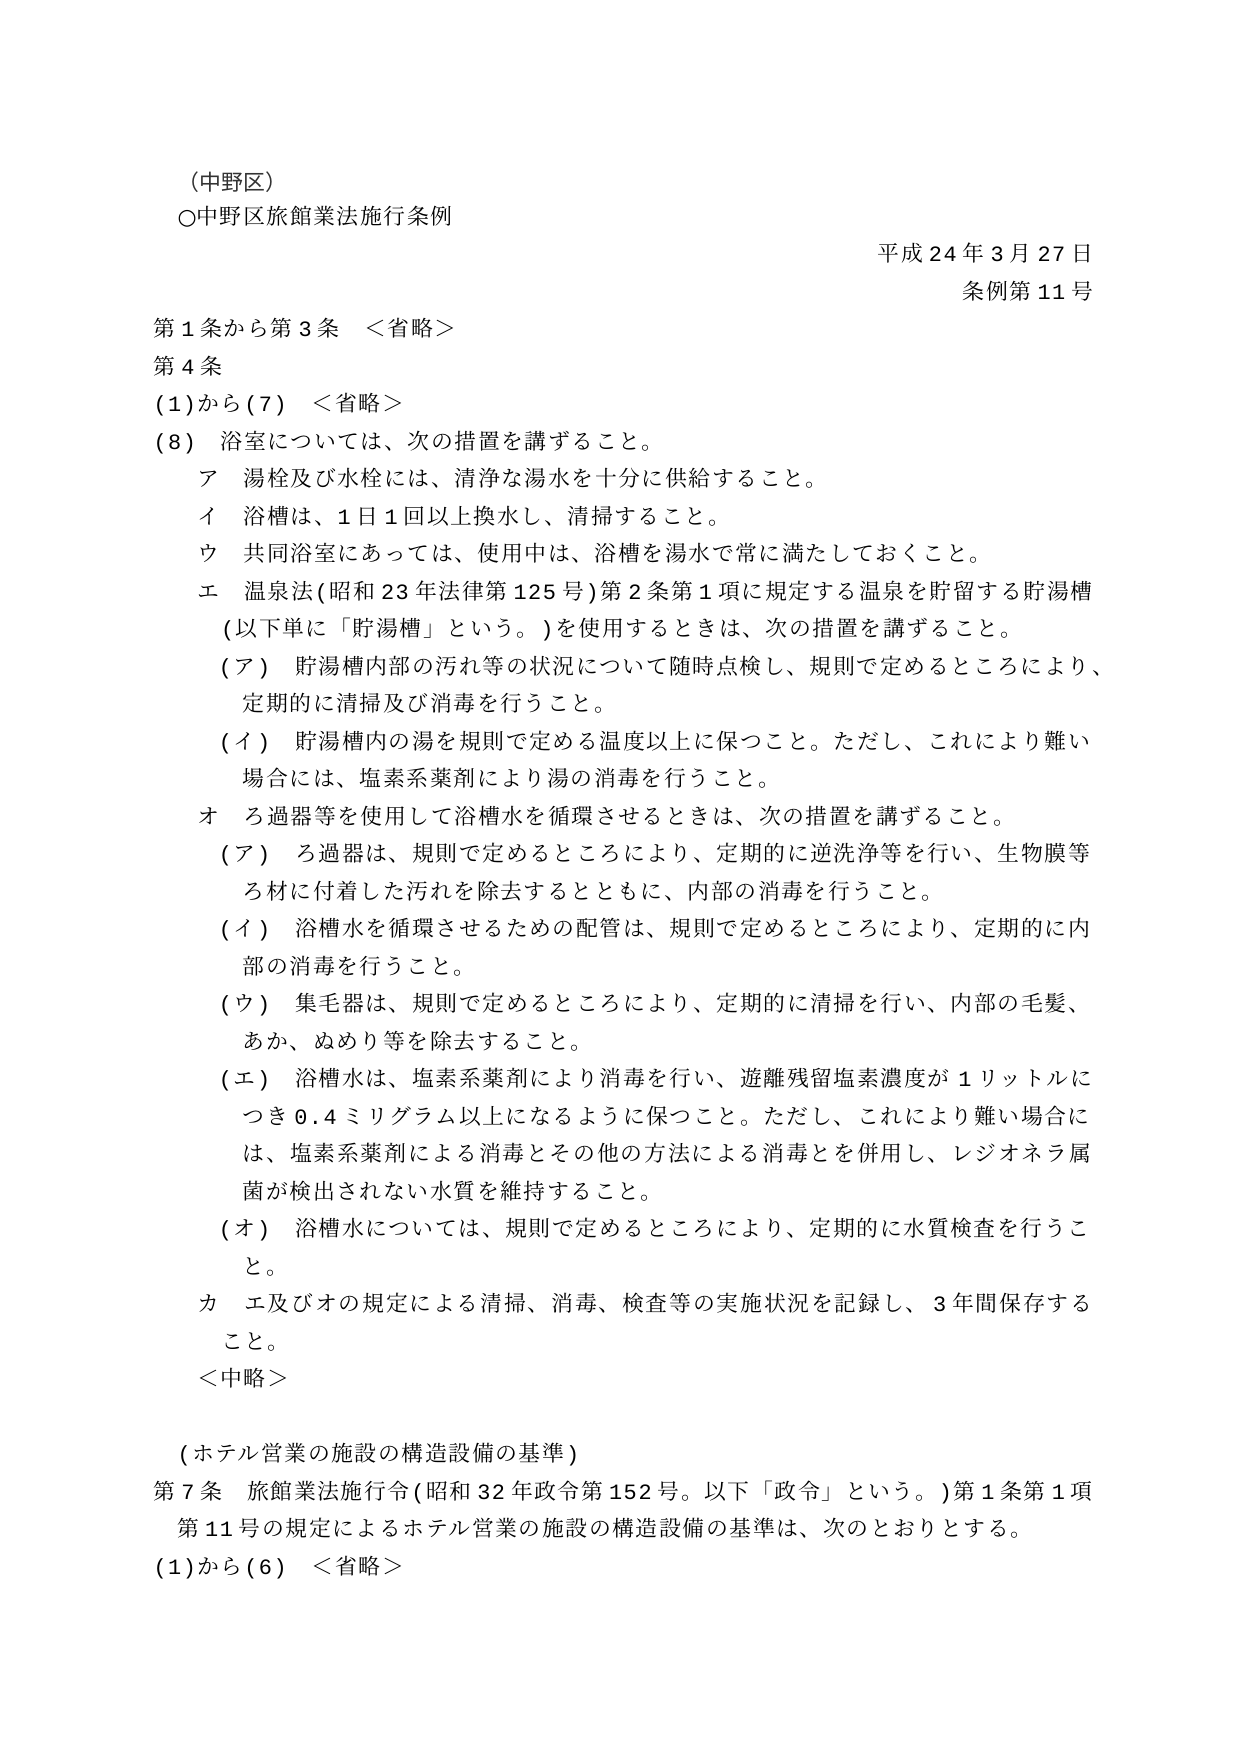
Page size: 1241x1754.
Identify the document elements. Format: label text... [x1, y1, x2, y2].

text (イ) 浴槽水を循環させるための配管は、規則で定めるところにより、定期的に内部の消毒を行うこと。 [219, 909, 1093, 984]
text (オ) 浴槽水については、規則で定めるところにより、定期的に水質検査を行うこと。 [219, 1209, 1093, 1284]
text (8) 浴室については、次の措置を講ずること。 [153, 421, 1093, 459]
text 第4条 [153, 346, 1093, 384]
text 平成24年3月27日 [177, 234, 1093, 271]
text ＜中略＞ [197, 1359, 1093, 1396]
title （中野区） [177, 164, 1093, 196]
text ○中野区旅館業法施行条例 [177, 196, 1093, 234]
text 第7条 旅館業法施行令(昭和32年政令第152号。以下「政令」という。)第1条第1項第11号の規定によるホテル営業の施設の構造設備の基準は、次のとおりとする。 [153, 1471, 1093, 1546]
text (ホテル営業の施設の構造設備の基準) [177, 1434, 1093, 1471]
text ウ 共同浴室にあっては、使用中は、浴槽を湯水で常に満たしておくこと。 [197, 534, 1093, 571]
text 条例第11号 [177, 271, 1093, 309]
text (ア) 貯湯槽内部の汚れ等の状況について随時点検し、規則で定めるところにより、定期的に清掃及び消毒を行うこと。 [219, 646, 1093, 721]
text オ ろ過器等を使用して浴槽水を循環させるときは、次の措置を講ずること。 [197, 796, 1093, 834]
text (ア) ろ過器は、規則で定めるところにより、定期的に逆洗浄等を行い、生物膜等ろ材に付着した汚れを除去するとともに、内部の消毒を行うこと。 [219, 834, 1093, 909]
text ア 湯栓及び水栓には、清浄な湯水を十分に供給すること。 [197, 459, 1093, 496]
text (エ) 浴槽水は、塩素系薬剤により消毒を行い、遊離残留塩素濃度が1リットルにつき0.4ミリグラム以上になるように保つこと。ただし、これにより難い場合には、塩素系薬剤による消毒とその他の方法による消毒とを併用し、レジオネラ属菌が検出されない水質を維持すること。 [219, 1059, 1093, 1209]
text カ エ及びオの規定による清掃、消毒、検査等の実施状況を記録し、3年間保存すること。 [197, 1284, 1093, 1359]
text エ 温泉法(昭和23年法律第125号)第2条第1項に規定する温泉を貯留する貯湯槽(以下単に「貯湯槽」という。)を使用するときは、次の措置を講ずること。 [197, 571, 1093, 646]
text (イ) 貯湯槽内の湯を規則で定める温度以上に保つこと。ただし、これにより難い場合には、塩素系薬剤により湯の消毒を行うこと。 [219, 721, 1093, 796]
text (1)から(6) ＜省略＞ [153, 1546, 1093, 1584]
text 第1条から第3条 ＜省略＞ [153, 309, 1093, 346]
text イ 浴槽は、1日1回以上換水し、清掃すること。 [197, 496, 1093, 534]
text (1)から(7) ＜省略＞ [153, 384, 1093, 421]
text (ウ) 集毛器は、規則で定めるところにより、定期的に清掃を行い、内部の毛髪、あか、ぬめり等を除去すること。 [219, 984, 1093, 1059]
